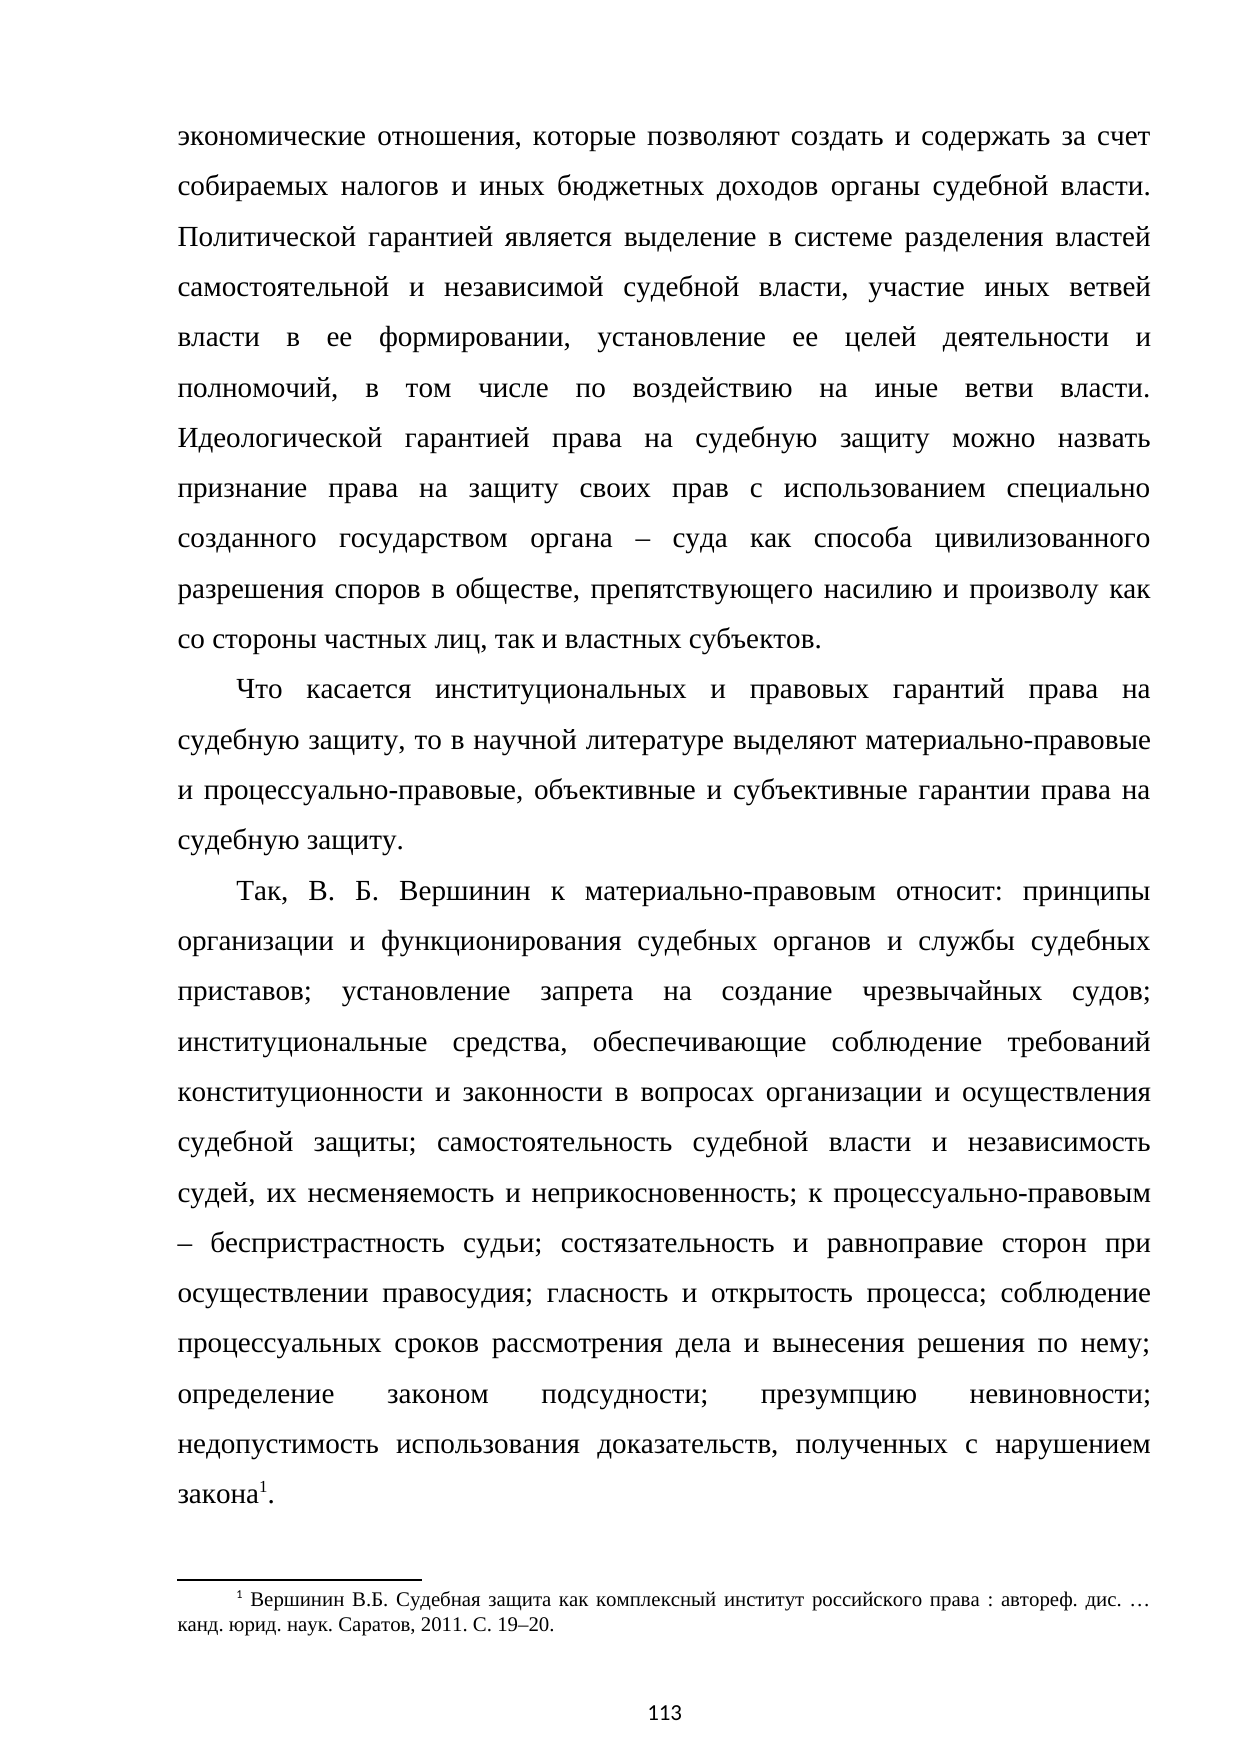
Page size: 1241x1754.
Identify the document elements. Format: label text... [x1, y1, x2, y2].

text Так, В. Б. Вершинин к материально-правовым относит: принципы организации и функционирования судебных органов и службы судебных приставов; установление запрета на создание чрезвычайных судов; институциональные средства, обеспечивающие соблюдение требований конституционности и законности в вопросах организации и осуществления судебной защиты; самостоятельность судебной власти и независимость судей, их несменяемость и неприкосновенность; к процессуально-правовым – беспристрастность судьи; состязательность и равноправие сторон при осуществлении правосудия; гласность и открытость процесса; соблюдение процессуальных сроков рассмотрения дела и вынесения решения по нему; определение законом подсудности; презумпцию невиновности; недопустимость использования доказательств, полученных с нарушением закона. [177, 873, 1152, 1510]
text Что касается институциональных и правовых гарантий права на судебную защиту, то в научной литературе выделяют материально-правовые и процессуально-правовые, объективные и субъективные гарантии права на судебную защиту. [177, 672, 1152, 856]
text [177, 118, 1152, 655]
